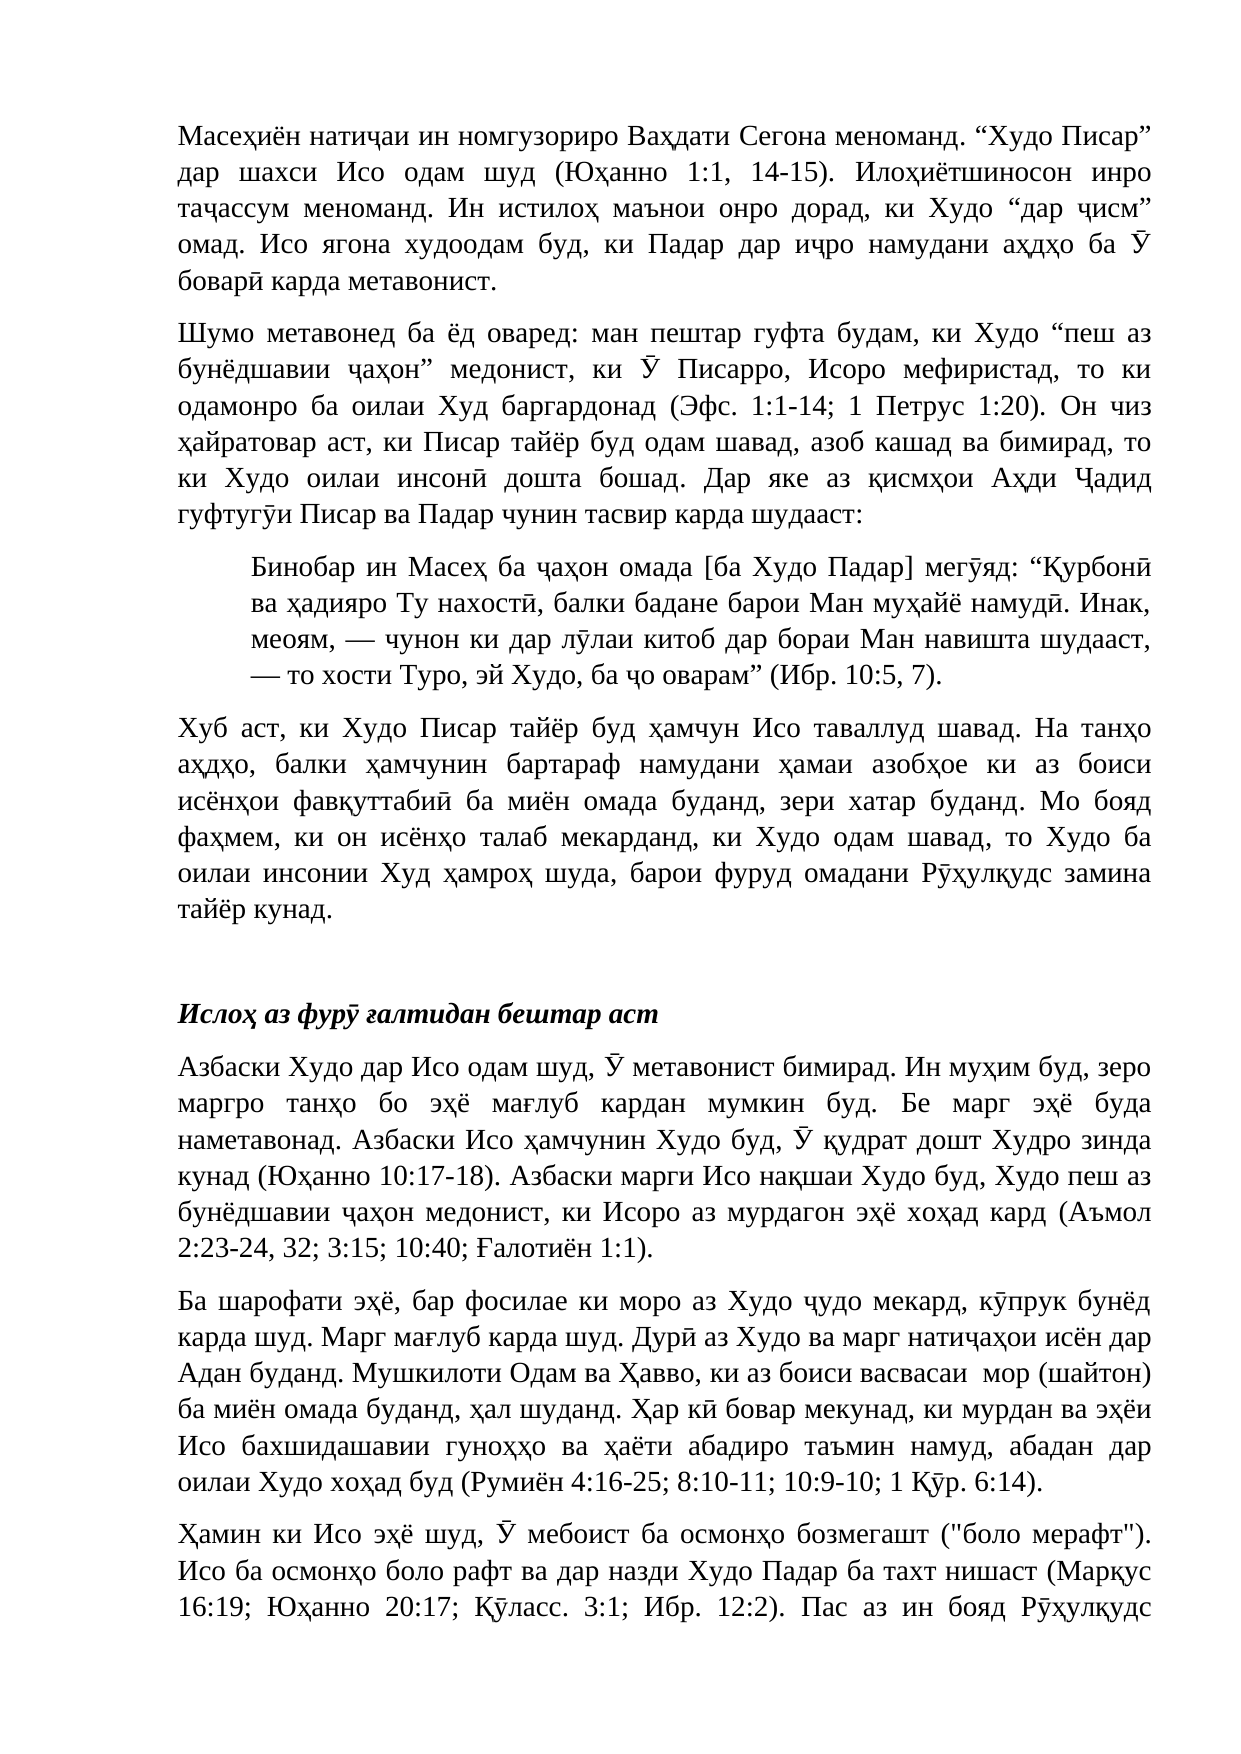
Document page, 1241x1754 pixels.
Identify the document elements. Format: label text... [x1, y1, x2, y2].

text Хуб аст, ки Худо Писар тайёр буд ҳамчун Исо таваллуд шавад. На танҳо аҳдҳо, балки ҳамчунин бартараф намудани ҳамаи азобҳое ки аз боиси исёнҳои фавқуттабиӣ ба миён омада буданд, зери хатар буданд. Мо бояд фаҳмем, ки он исёнҳо талаб мекарданд, ки Худо одам шавад, то Худо ба оилаи инсонии Худ ҳамроҳ шуда, барои фуруд омадани Рӯҳулқудс замина тайёр кунад. [177, 710, 1152, 924]
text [177, 118, 1152, 296]
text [177, 1517, 1152, 1622]
text Шумо метавонед ба ёд оваред: ман пештар гуфта будам, ки Худо “пеш аз бунёдшавии ҷаҳон” медонист, ки Ӯ Писарро, Исоро мефиристад, то ки одамонро ба оилаи Худ баргардонад (Эфс. 1:1-14; 1 Петрус 1:20). Он чиз ҳайратовар аст, ки Писар тайёр буд одам шавад, азоб кашад ва бимирад, то ки Худо оилаи инсонӣ дошта бошад. Дар яке аз қисмҳои Аҳди Ҷадид гуфтугӯи Писар ва Падар чунин тасвир карда шудааст: [177, 316, 1152, 530]
text Азбаски Худо дар Исо одам шуд, Ӯ метавонист бимирад. Ин муҳим буд, зеро маргро танҳо бо эҳё мағлуб кардан мумкин буд. Бе марг эҳё буда наметавонад. Азбаски Исо ҳамчунин Худо буд, Ӯ қудрат дошт Худро зинда кунад (Юҳанно 10:17-18). Азбаски марги Исо нақшаи Худо буд, Худо пеш аз бунёдшавии ҷаҳон медонист, ки Исоро аз мурдагон эҳё хоҳад кард (Аъмол 2:23-24, 32; 3:15; 10:40; Ғалотиён 1:1). [177, 1049, 1152, 1264]
text Ислоҳ аз фурӯ ғалтидан бештар аст [177, 997, 1152, 1030]
text Бинобар ин Масеҳ ба ҷаҳон омада [ба Худо Падар] мегӯяд: “Қурбонӣ ва ҳадияро Ту нахостӣ, балки бадане барои Ман муҳайё намудӣ. Инак, меоям, — чунон ки дар лӯлаи китоб дар бораи Ман навишта шудааст, — то хости Туро, эй Худо, ба ҷо оварам” (Ибр. 10:5, 7). [251, 549, 1152, 691]
text Ба шарофати эҳё, бар фосилае ки моро аз Худо ҷудо мекард, кӯпрук бунёд карда шуд. Марг мағлуб карда шуд. Дурӣ аз Худо ва марг натиҷаҳои исён дар Адан буданд. Мушкилоти Одам ва Ҳавво, ки аз боиси васвасаи мор (шайтон) ба миён омада буданд, ҳал шуданд. Ҳар кӣ бовар мекунад, ки мурдан ва эҳёи Исо бахшидашавии гуноҳҳо ва ҳаёти абадиро таъмин намуд, абадан дар оилаи Худо хоҳад буд (Румиён 4:16-25; 8:10-11; 10:9-10; 1 Қӯр. 6:14). [177, 1283, 1152, 1497]
